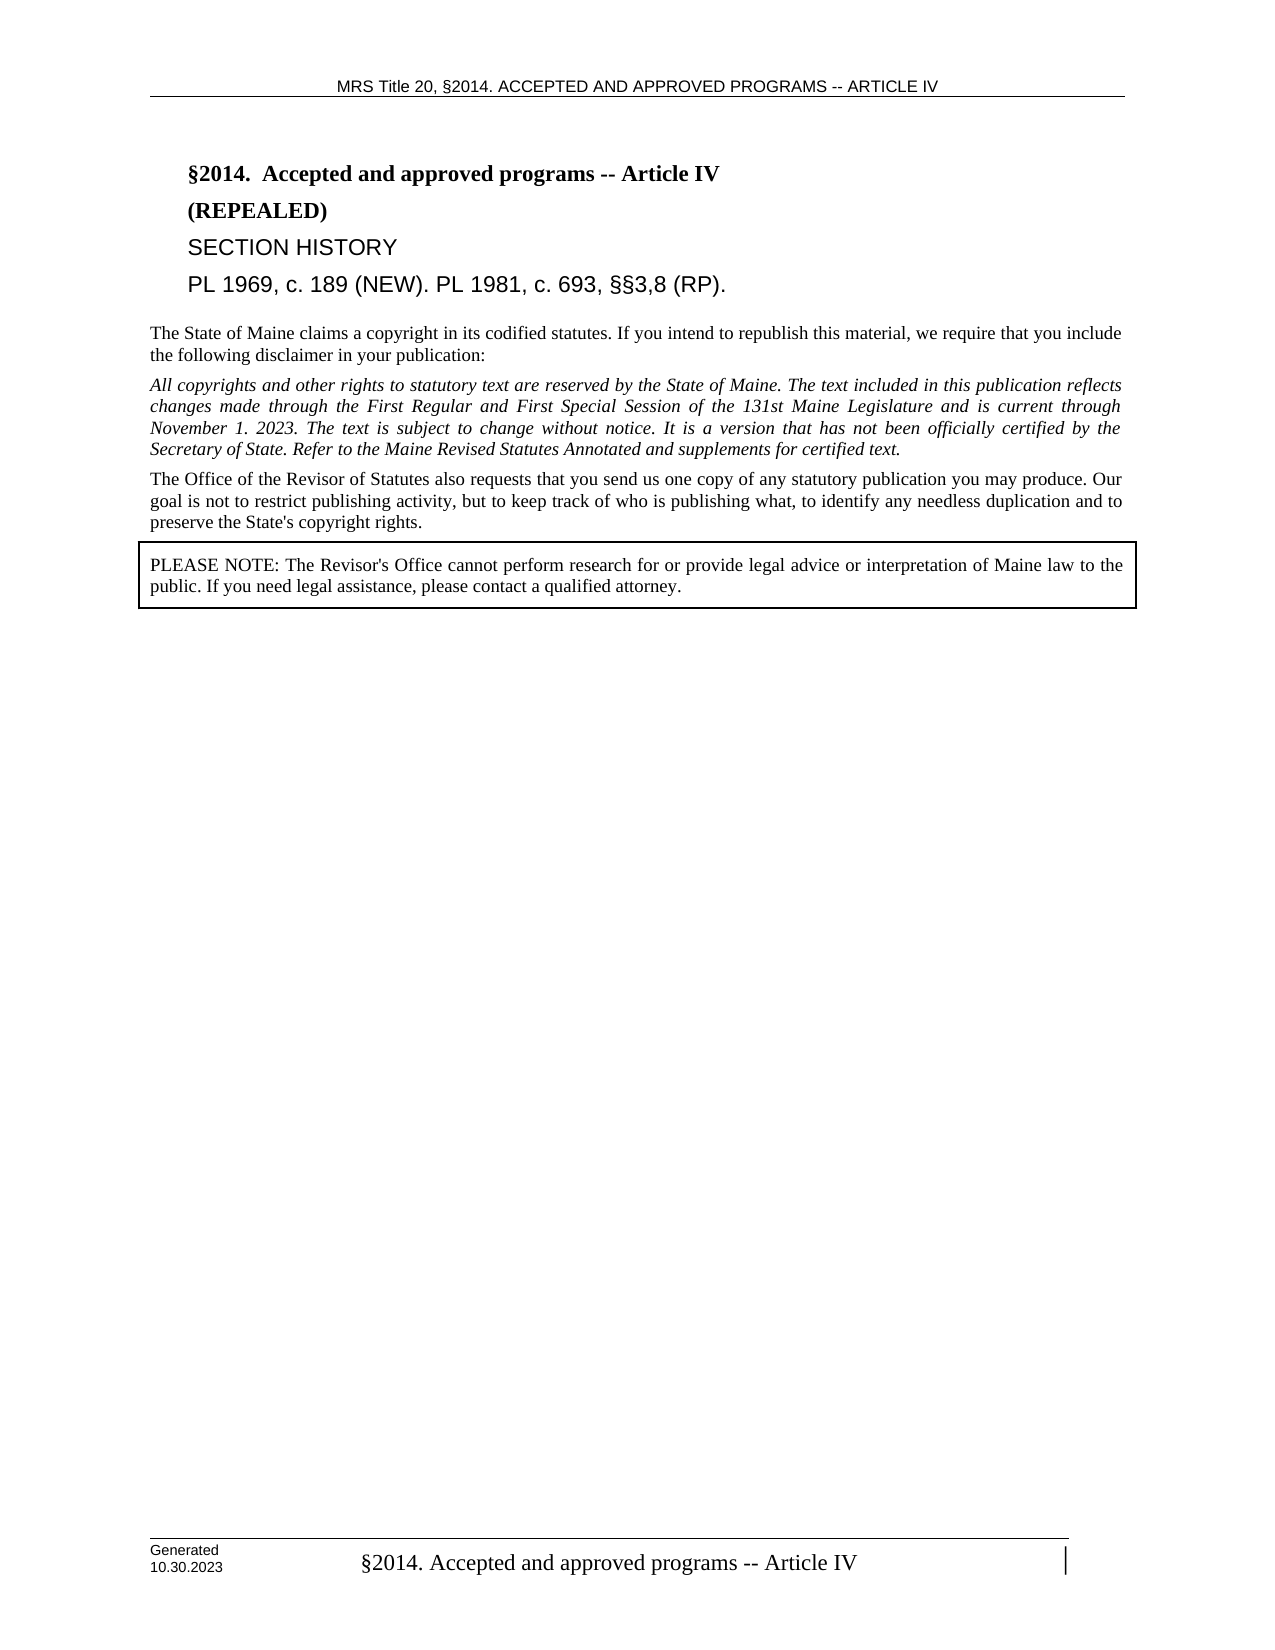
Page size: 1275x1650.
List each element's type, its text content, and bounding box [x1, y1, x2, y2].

text The Office of the Revisor of Statutes also requests that you send us one copy of any statutory publication you may produce. Our goal is not to restrict publishing activity, but to keep track of who is publishing what, to identify any needless duplication and to preserve the State's copyright rights. [150, 468, 1125, 533]
text The State of Maine claims a copyright in its codified statutes. If you intend to republish this material, we require that you include the following disclaimer in your publication: [150, 322, 1125, 365]
text All copyrights and other rights to statutory text are reserved by the State of Maine. The text included in this publication reflects changes made through the First Regular and First Special Session of the 131st Maine Legislature and is current through November 1. 2023 . The text is subject to change without notice. It is a version that has not been officially certified by the Secretary of State. Refer to the Maine Revised Statutes Annotated and supplements for certified text. [150, 373, 1125, 460]
text PL 1969, c. 189 (NEW). PL 1981, c. 693, §§3,8 (RP). [187, 271, 1125, 297]
text PLEASE NOTE: The Revisor's Office cannot perform research for or provide legal advice or interpretation of Maine law to the public. If you need legal assistance, please contact a qualified attorney. [140, 543, 1135, 607]
text §2014. Accepted and approved programs -- Article IV [187, 160, 1125, 187]
text (REPEALED) [187, 197, 1125, 223]
text SECTION HISTORY [187, 234, 1125, 260]
